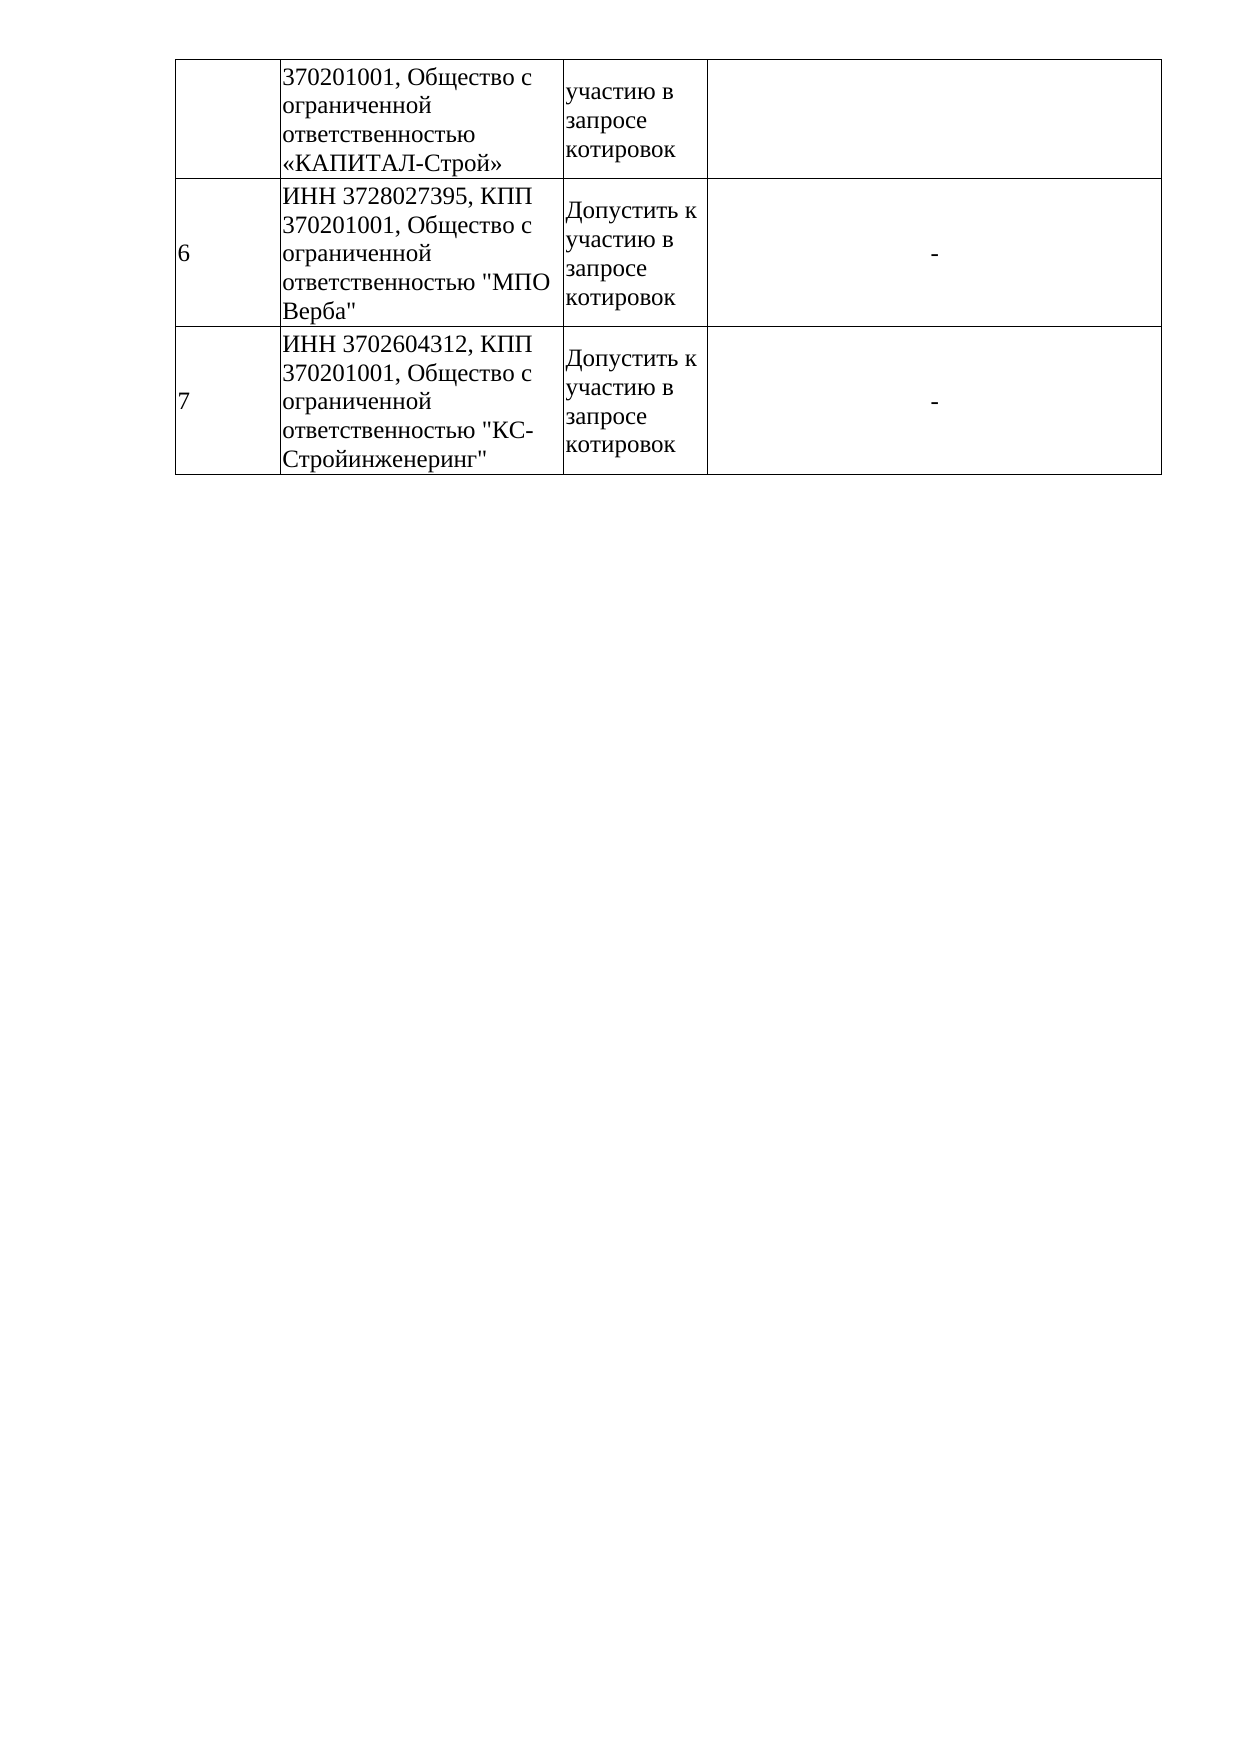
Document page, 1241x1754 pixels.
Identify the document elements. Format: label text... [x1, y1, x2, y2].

table_cell ИНН 3728027395, КПП 370201001, Общество с ограниченной ответственностью "МПО Верба" [281, 179, 563, 326]
table_cell - [708, 60, 1161, 178]
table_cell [281, 60, 563, 178]
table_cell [564, 60, 707, 178]
table_cell 6 [176, 179, 280, 326]
table_cell - [708, 327, 1161, 474]
table_cell ИНН 3702604312, КПП 370201001, Общество с ограниченной ответственностью "КС-Стройинженеринг" [281, 327, 563, 474]
table_cell 5 [176, 60, 280, 178]
table_cell 7 [176, 327, 280, 474]
table_cell Допустить к участию в запросе котировок [564, 327, 707, 474]
table_cell - [708, 179, 1161, 326]
table_cell Допустить к участию в запросе котировок [564, 179, 707, 326]
